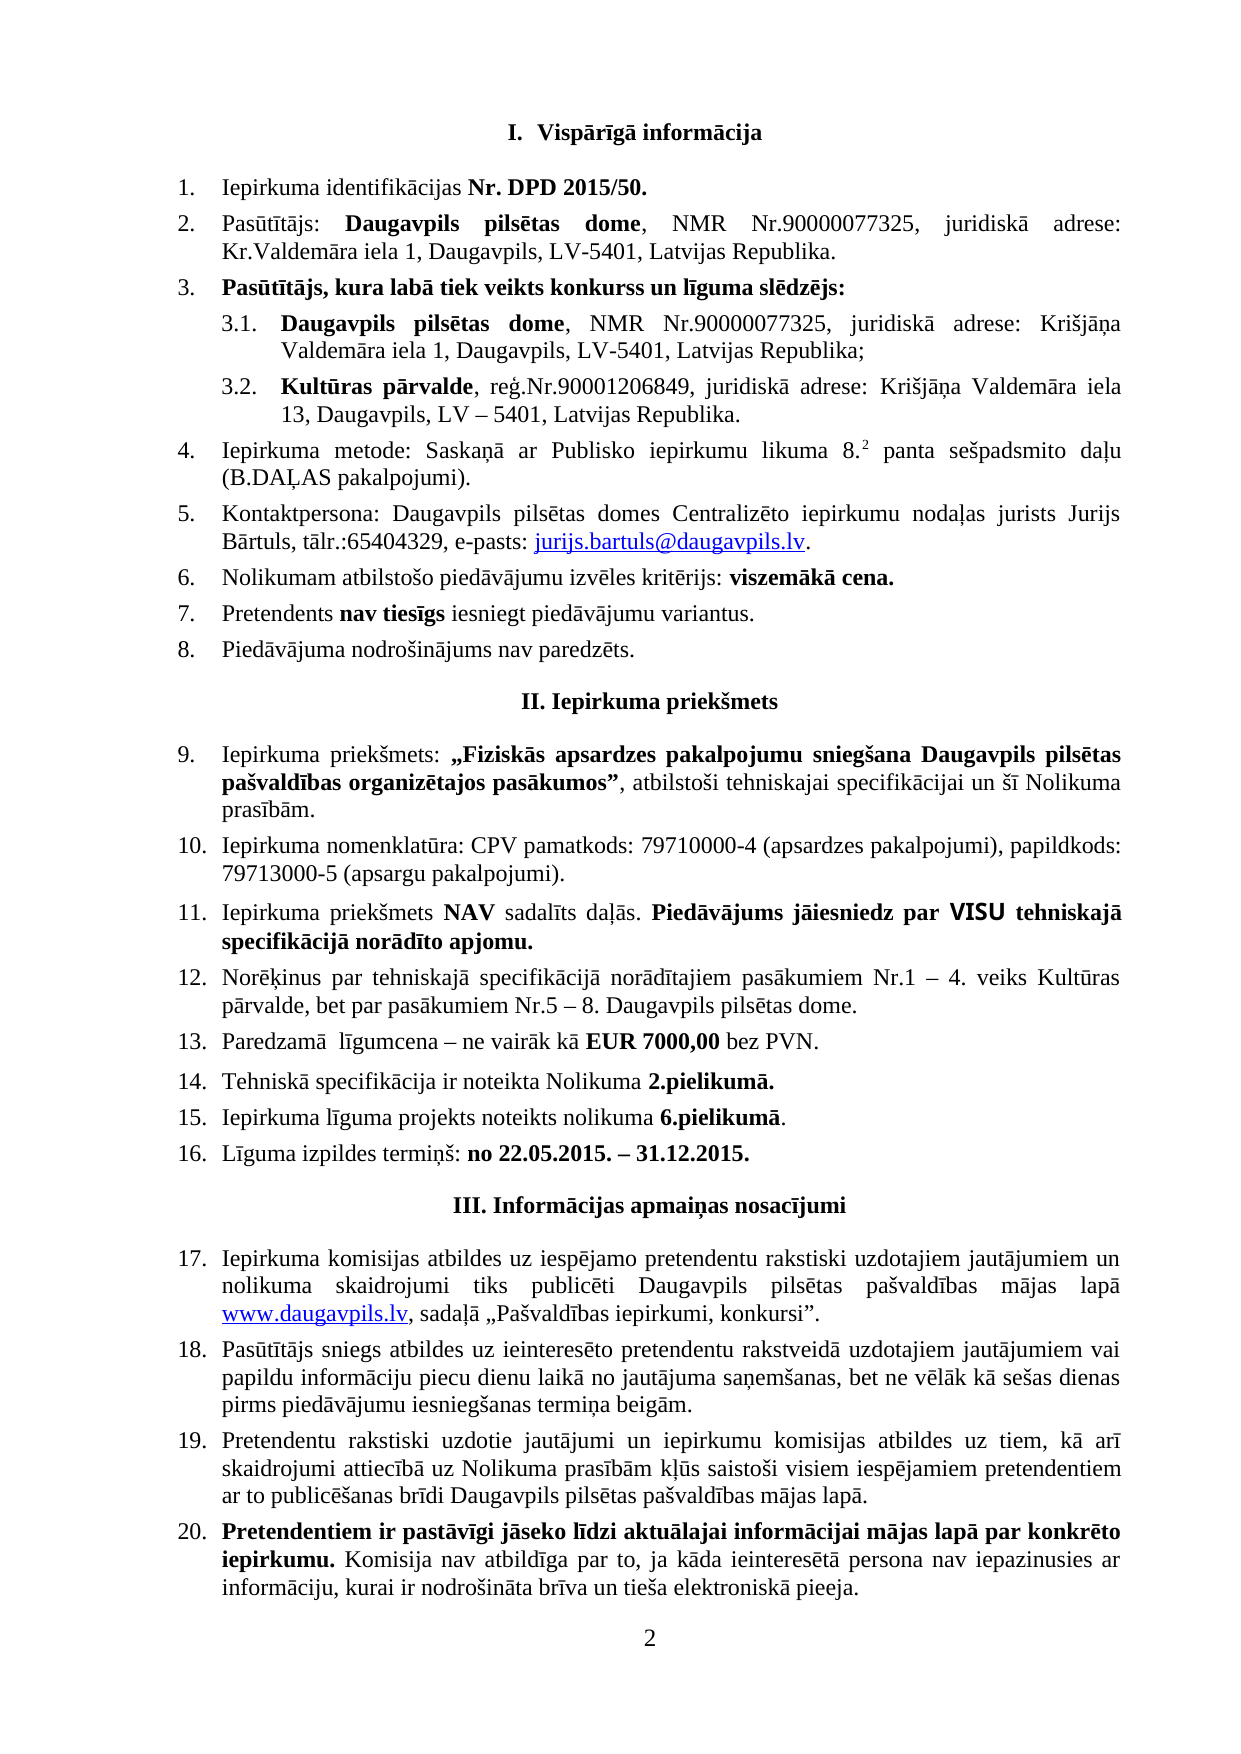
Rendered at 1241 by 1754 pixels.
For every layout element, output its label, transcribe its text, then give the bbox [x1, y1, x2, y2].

list Līguma izpildes termiņš: no 22.05.2015. – 31.12.2015. [177, 1139, 1122, 1166]
list III. Informācijas apmaiņas nosacījumi [177, 1191, 1122, 1219]
list Iepirkuma priekšmets: „Fiziskās apsardzes pakalpojumu sniegšana Daugavpils pilsētas pašvaldības organizētajos pasākumos”, atbilstoši tehniskajai specifikācijai un šī Nolikuma prasībām. [177, 740, 1122, 823]
list Iepirkuma metode: Saskaņā ar Publisko iepirkumu likuma 8.2 panta sešpadsmito daļu (B.DAĻAS pakalpojumi). [177, 436, 1122, 491]
list Vispārīgā informācija [148, 118, 1122, 146]
list Norēķinus par tehniskajā specifikācijā norādītajiem pasākumiem Nr.1 – 4. veiks Kultūras pārvalde, bet par pasākumiem Nr.5 – 8. Daugavpils pilsētas dome. [177, 963, 1122, 1018]
list Iepirkuma priekšmets nav sadalīts daļās. Piedāvājums jāiesniedz par visu tehniskajā specifikācijā norādīto apjomu. [177, 895, 1122, 955]
list Paredzamā līgumcena – ne vairāk kā EUR 7000,00 bez PVN. [177, 1027, 1122, 1054]
list Daugavpils pilsētas dome, NMR Nr.90000077325, juridiskā adrese: Krišjāņa Valdemāra iela 1, Daugavpils, LV-5401, Latvijas Republika; [221, 309, 1122, 364]
list Pretendents nav tiesīgs iesniegt piedāvājumu variantus. [177, 599, 1122, 626]
list Pretendentu rakstiski uzdotie jautājumi un iepirkumu komisijas atbildes uz tiem, kā arī skaidrojumi attiecībā uz Nolikuma prasībām kļūs saistoši visiem iespējamiem pretendentiem ar to publicēšanas brīdi Daugavpils pilsētas pašvaldības mājas lapā. [177, 1426, 1122, 1509]
list Pasūtītājs, kura labā tiek veikts konkurss un līguma slēdzējs: [177, 273, 1122, 300]
list Kultūras pārvalde, reģ.Nr.90001206849, juridiskā adrese: Krišjāņa Valdemāra iela 13, Daugavpils, LV – 5401, Latvijas Republika. [221, 372, 1122, 427]
list Kontaktpersona: Daugavpils pilsētas domes Centralizēto iepirkumu nodaļas jurists Jurijs Bārtuls, tālr.:65404329, e-pasts: jurijs.bartuls@daugavpils.lv. [177, 499, 1122, 554]
list Pretendentiem ir pastāvīgi jāseko līdzi aktuālajai informācijai mājas lapā par konkrēto iepirkumu. Komisija nav atbildīga par to, ja kāda ieinteresētā persona nav iepazinusies ar informāciju, kurai ir nodrošināta brīva un tieša elektroniskā pieeja. [177, 1517, 1122, 1600]
list Tehniskā specifikācija ir noteikta Nolikuma 2.pielikumā. [177, 1067, 1122, 1094]
list Iepirkuma nomenklatūra: CPV pamatkods: 79710000-4 (apsardzes pakalpojumi), papildkods: 79713000-5 (apsargu pakalpojumi). [177, 831, 1122, 886]
list Pasūtītājs sniegs atbildes uz ieinteresēto pretendentu rakstveidā uzdotajiem jautājumiem vai papildu informāciju piecu dienu laikā no jautājuma saņemšanas, bet ne vēlāk kā sešas dienas pirms piedāvājumu iesniegšanas termiņa beigām. [177, 1335, 1122, 1418]
text II. Iepirkuma priekšmets [177, 687, 1122, 715]
list Iepirkuma identifikācijas Nr. DPD 2015/50. [177, 173, 1122, 201]
list Iepirkuma līguma projekts noteikts nolikuma 6.pielikumā. [177, 1103, 1122, 1130]
list Piedāvājuma nodrošinājums nav paredzēts. [177, 635, 1122, 662]
list Iepirkuma komisijas atbildes uz iespējamo pretendentu rakstiski uzdotajiem jautājumiem un nolikuma skaidrojumi tiks publicēti Daugavpils pilsētas pašvaldības mājas lapā www.daugavpils.lv, sadaļā „Pašvaldības iepirkumi, konkursi”. [177, 1244, 1122, 1327]
list Pasūtītājs: Daugavpils pilsētas dome, NMR Nr.90000077325, juridiskā adrese: Kr.Valdemāra iela 1, Daugavpils, LV-5401, Latvijas Republika. [177, 209, 1122, 264]
list Nolikumam atbilstošo piedāvājumu izvēles kritērijs: viszemākā cena. [177, 563, 1122, 591]
